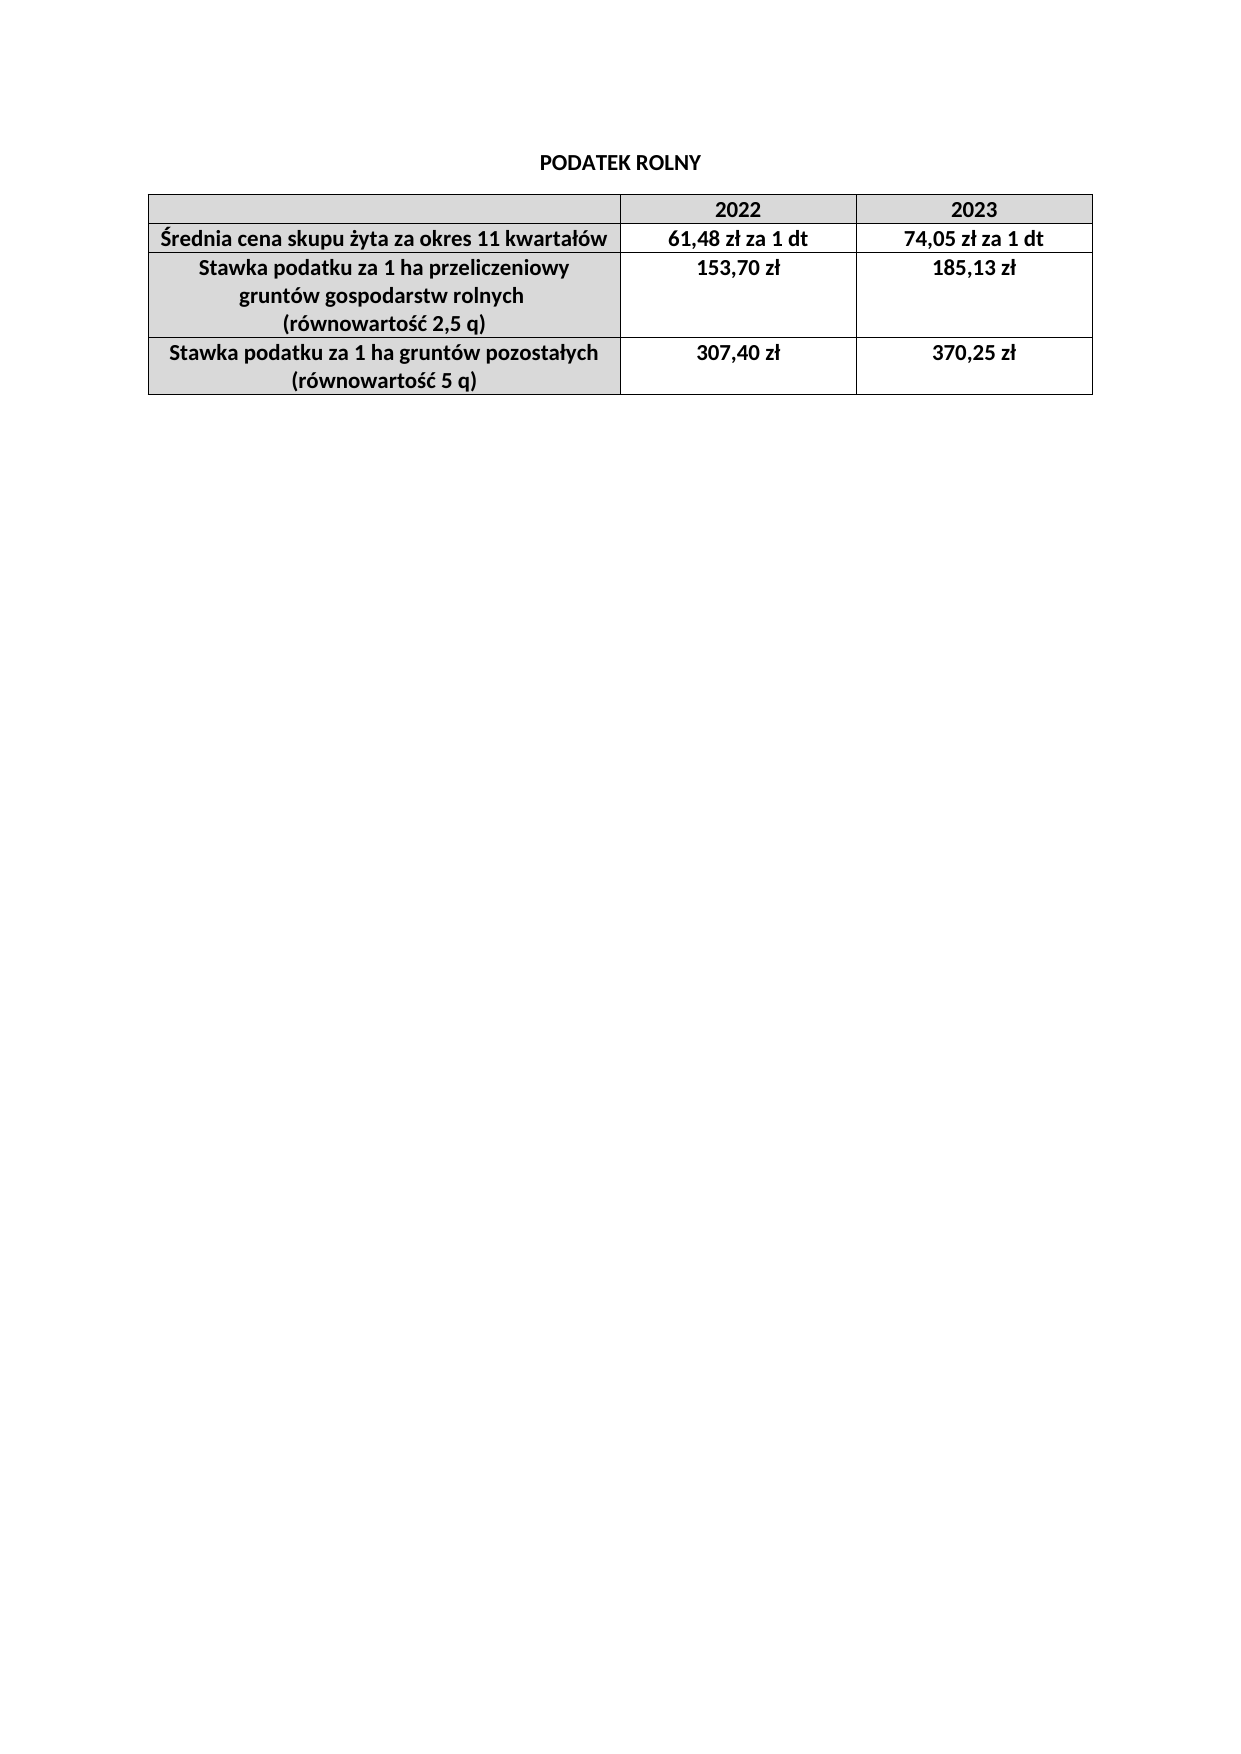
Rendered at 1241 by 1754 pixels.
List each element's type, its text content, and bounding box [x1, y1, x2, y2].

table_cell Średnia cena skupu żyta za okres 11 kwartałów [149, 224, 620, 252]
text PODATEK ROLNY [148, 148, 1093, 176]
table_header [149, 195, 620, 223]
table_cell Stawka podatku za 1 ha gruntów pozostałych (równowartość 5 q) [149, 338, 620, 394]
table_cell 74,05 zł za 1 dt [857, 224, 1092, 252]
table_cell 185,13 zł [857, 253, 1092, 337]
table_header 2023 [857, 195, 1092, 223]
table_cell 61,48 zł za 1 dt [621, 224, 856, 252]
table_cell 370,25 zł [857, 338, 1092, 394]
table_cell Stawka podatku za 1 ha przeliczeniowy gruntów gospodarstw rolnych (równowartość 2,5 q) [149, 253, 620, 337]
table_header 2022 [621, 195, 856, 223]
table_cell 307,40 zł [621, 338, 856, 394]
table_cell 153,70 zł [621, 253, 856, 337]
